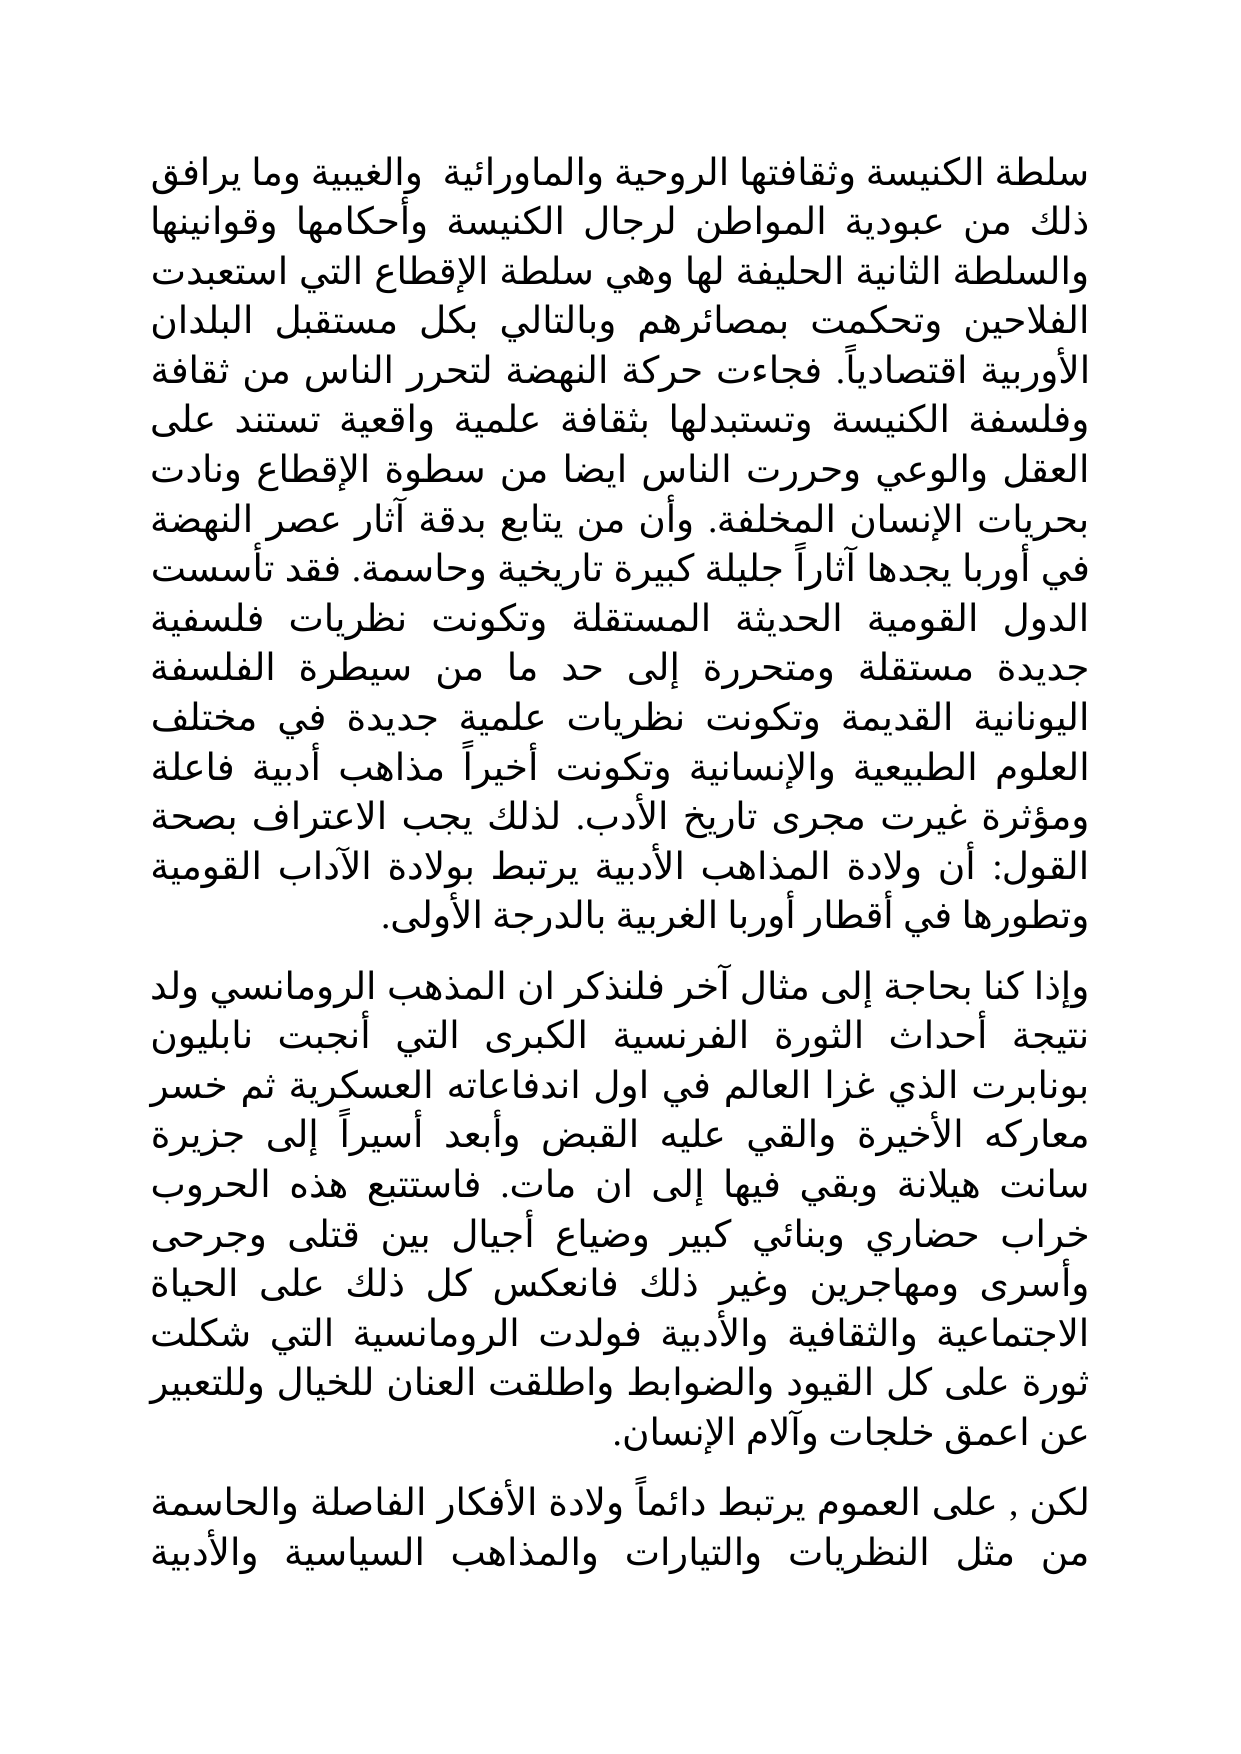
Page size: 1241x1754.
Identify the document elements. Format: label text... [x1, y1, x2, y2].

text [150, 1481, 1090, 1573]
text وإذا كنا بحاجة إلى مثال آخر فلنذكر ان المذهب الرومانسي ولد نتيجة أحداث الثورة الفرنسية الكبرى التي أنجبت نابليون بونابرت الذي غزا العالم في اول اندفاعاته العسكرية ثم خسر معاركه الأخيرة والقي عليه القبض وأبعد أسيراً إلى جزيرة سانت هيلانة وبقي فيها إلى ان مات. فاستتبع هذه الحروب خراب حضاري وبنائي كبير وضياع أجيال بين قتلى وجرحى وأسرى ومهاجرين وغير ذلك فانعكس كل ذلك على الحياة الاجتماعية والثقافية والأدبية فولدت الرومانسية التي شكلت ثورة على كل القيود والضوابط واطلقت العنان للخيال وللتعبير عن اعمق خلجات وآلام الإنسان. [150, 964, 1090, 1453]
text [150, 150, 1090, 937]
